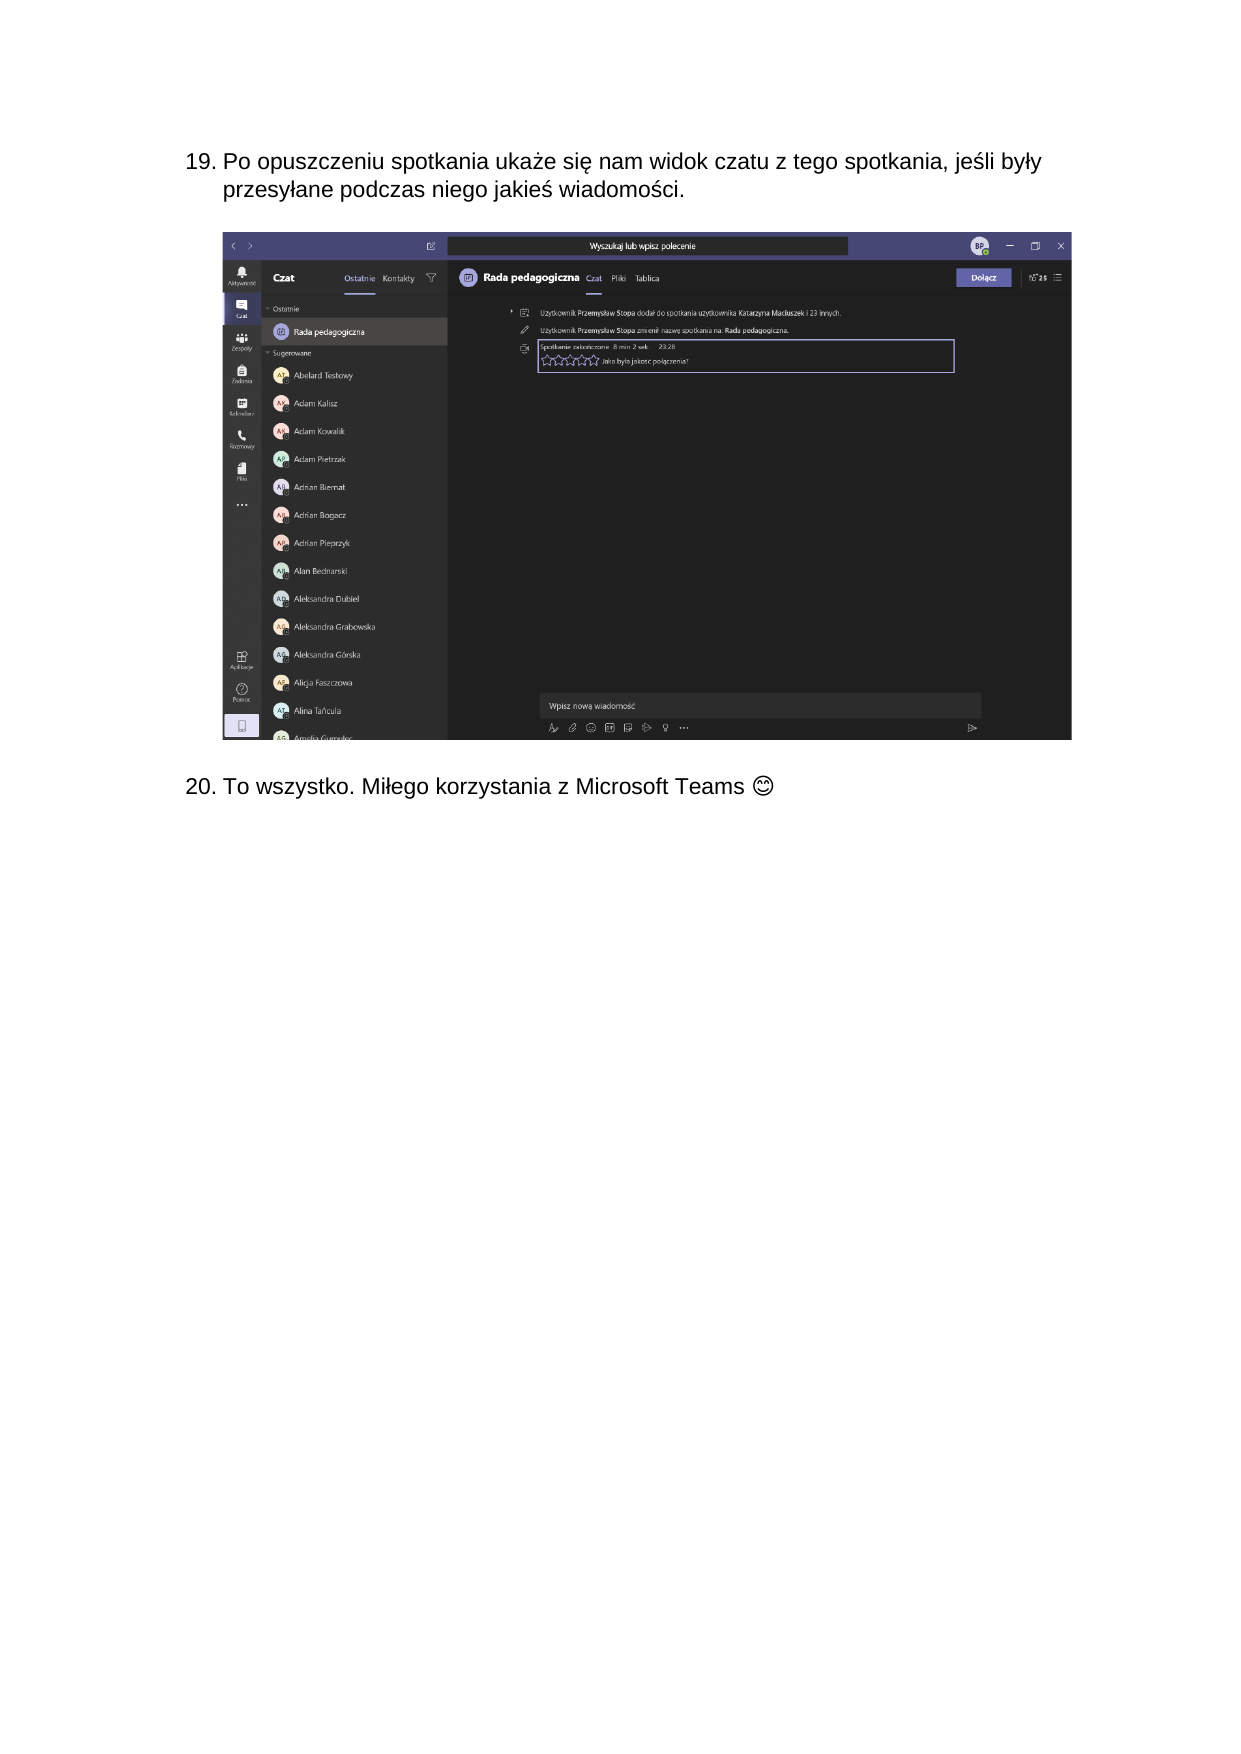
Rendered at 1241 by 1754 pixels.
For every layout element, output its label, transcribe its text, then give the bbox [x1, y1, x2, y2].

picture [222, 232, 1072, 740]
list To wszystko. Miłego korzystania z Microsoft Teams [185, 770, 1093, 801]
list Po opuszczeniu spotkania ukaże się nam widok czatu z tego spotkania, jeśli były przesyłane podczas niego jakieś wiadomości. [185, 148, 1093, 202]
